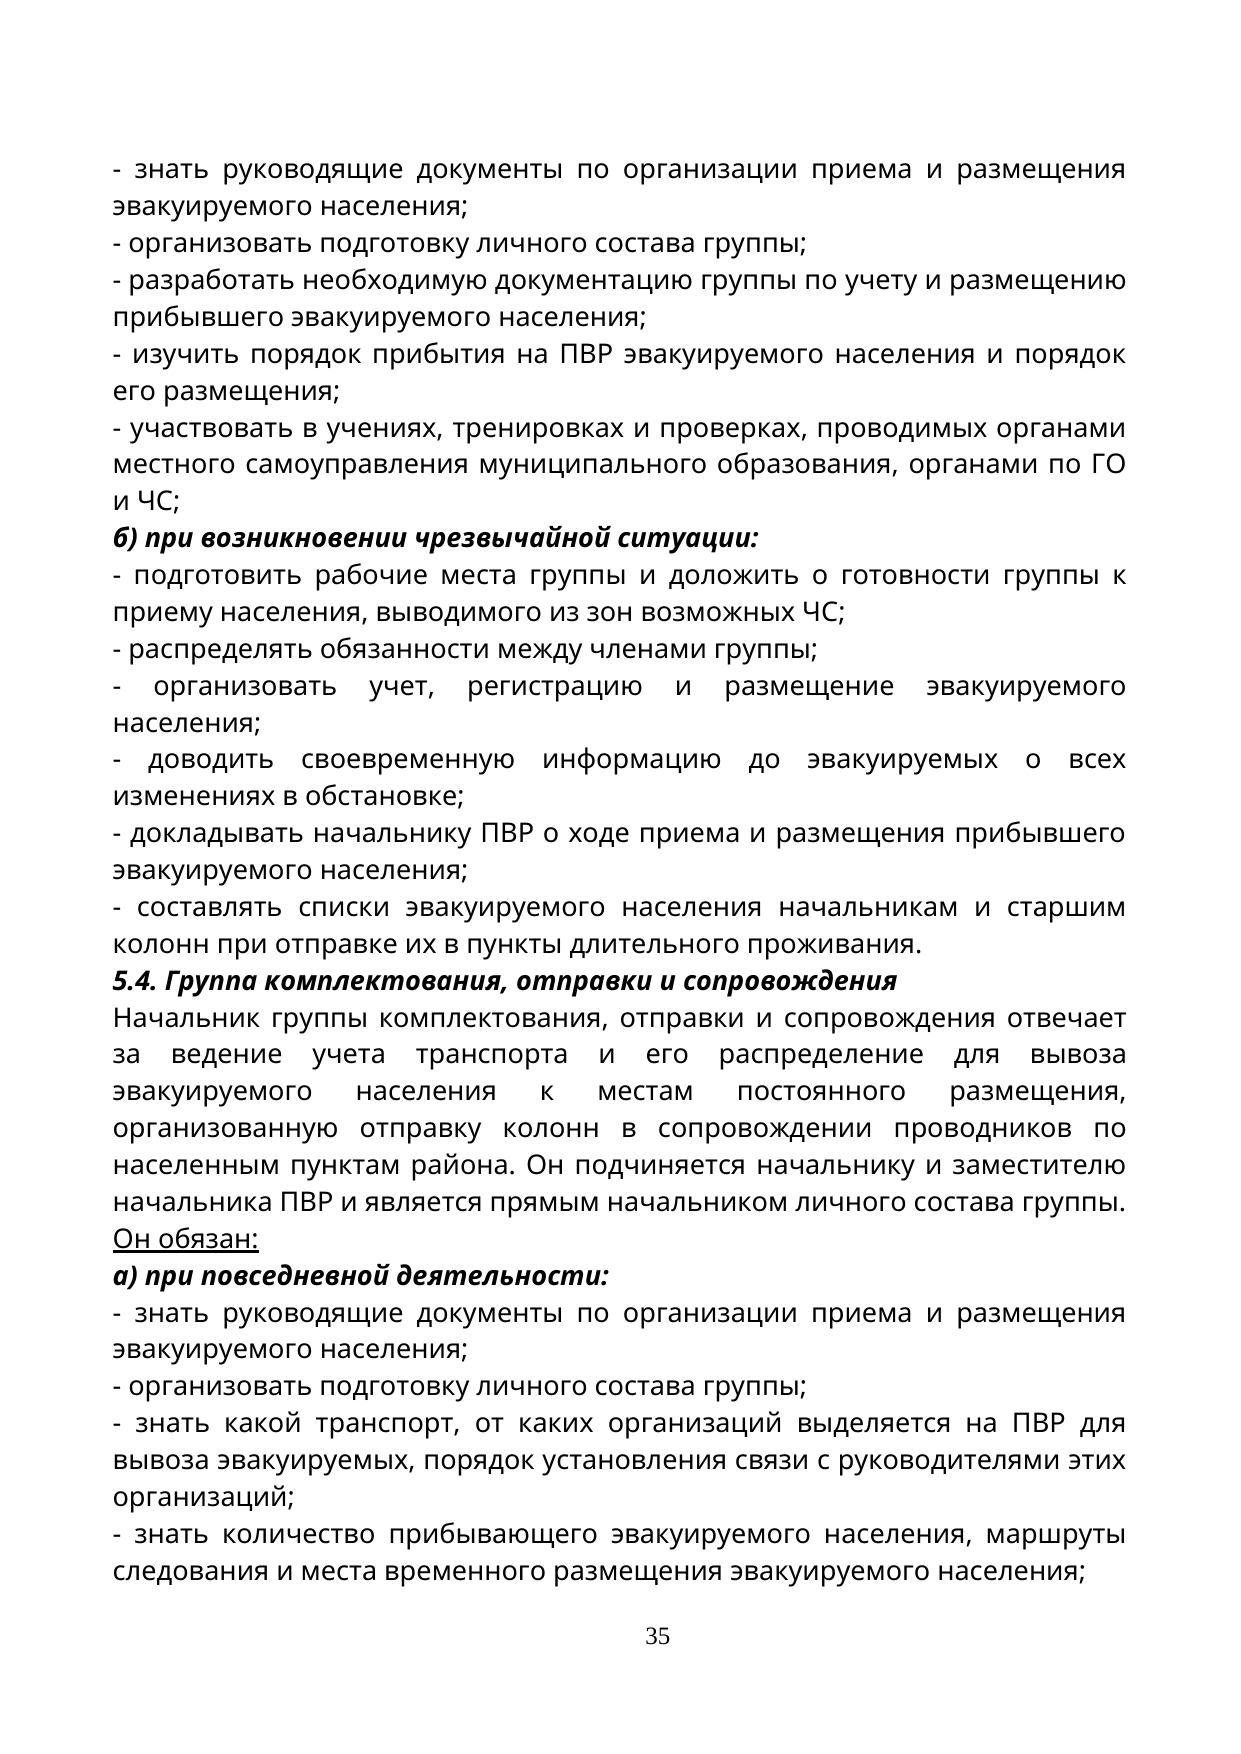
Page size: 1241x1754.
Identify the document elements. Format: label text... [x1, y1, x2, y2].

text 5.4. Группа комплектования, отправки и сопровождения [112, 961, 1128, 998]
text - докладывать начальнику ПВР о ходе приема и размещения прибывшего эвакуируемого населения; [112, 814, 1128, 887]
text - организовать подготовку личного состава группы; [112, 224, 1128, 261]
text - знать руководящие документы по организации приема и размещения эвакуируемого населения; [112, 1293, 1128, 1367]
text - знать количество прибывающего эвакуируемого населения, маршруты следования и места временного размещения эвакуируемого населения; [112, 1514, 1128, 1588]
text - организовать подготовку личного состава группы; [112, 1367, 1128, 1404]
text - знать руководящие документы по организации приема и размещения эвакуируемого населения; [112, 150, 1128, 224]
text - доводить своевременную информацию до эвакуируемых о всех изменениях в обстановке; [112, 740, 1128, 814]
text - участвовать в учениях, тренировках и проверках, проводимых органами местного самоуправления муниципального образования, органами по ГО и ЧС; [112, 408, 1128, 519]
text - разработать необходимую документацию группы по учету и размещению прибывшего эвакуируемого населения; [112, 261, 1128, 334]
text - составлять списки эвакуируемого населения начальникам и старшим колонн при отправке их в пункты длительного проживания. [112, 887, 1128, 961]
text - знать какой транспорт, от каких организаций выделяется на ПВР для вывоза эвакуируемых, порядок установления связи с руководителями этих организаций; [112, 1404, 1128, 1514]
text а) при повседневной деятельности: [112, 1256, 1128, 1293]
text - организовать учет, регистрацию и размещение эвакуируемого населения; [112, 666, 1128, 740]
text - подготовить рабочие места группы и доложить о готовности группы к приему населения, выводимого из зон возможных ЧС; [112, 556, 1128, 629]
text б) при возникновении чрезвычайной ситуации: [112, 519, 1128, 556]
text Начальник группы комплектования, отправки и сопровождения отвечает за ведение учета транспорта и его распределение для вывоза эвакуируемого населения к местам постоянного размещения, организованную отправку колонн в сопровождении проводников по населенным пунктам района. Он подчиняется начальнику и заместителю начальника ПВР и является прямым начальником личного состава группы. [112, 998, 1128, 1219]
text - распределять обязанности между членами группы; [112, 629, 1128, 666]
text Он обязан: [112, 1219, 1128, 1256]
text - изучить порядок прибытия на ПВР эвакуируемого населения и порядок его размещения; [112, 334, 1128, 408]
